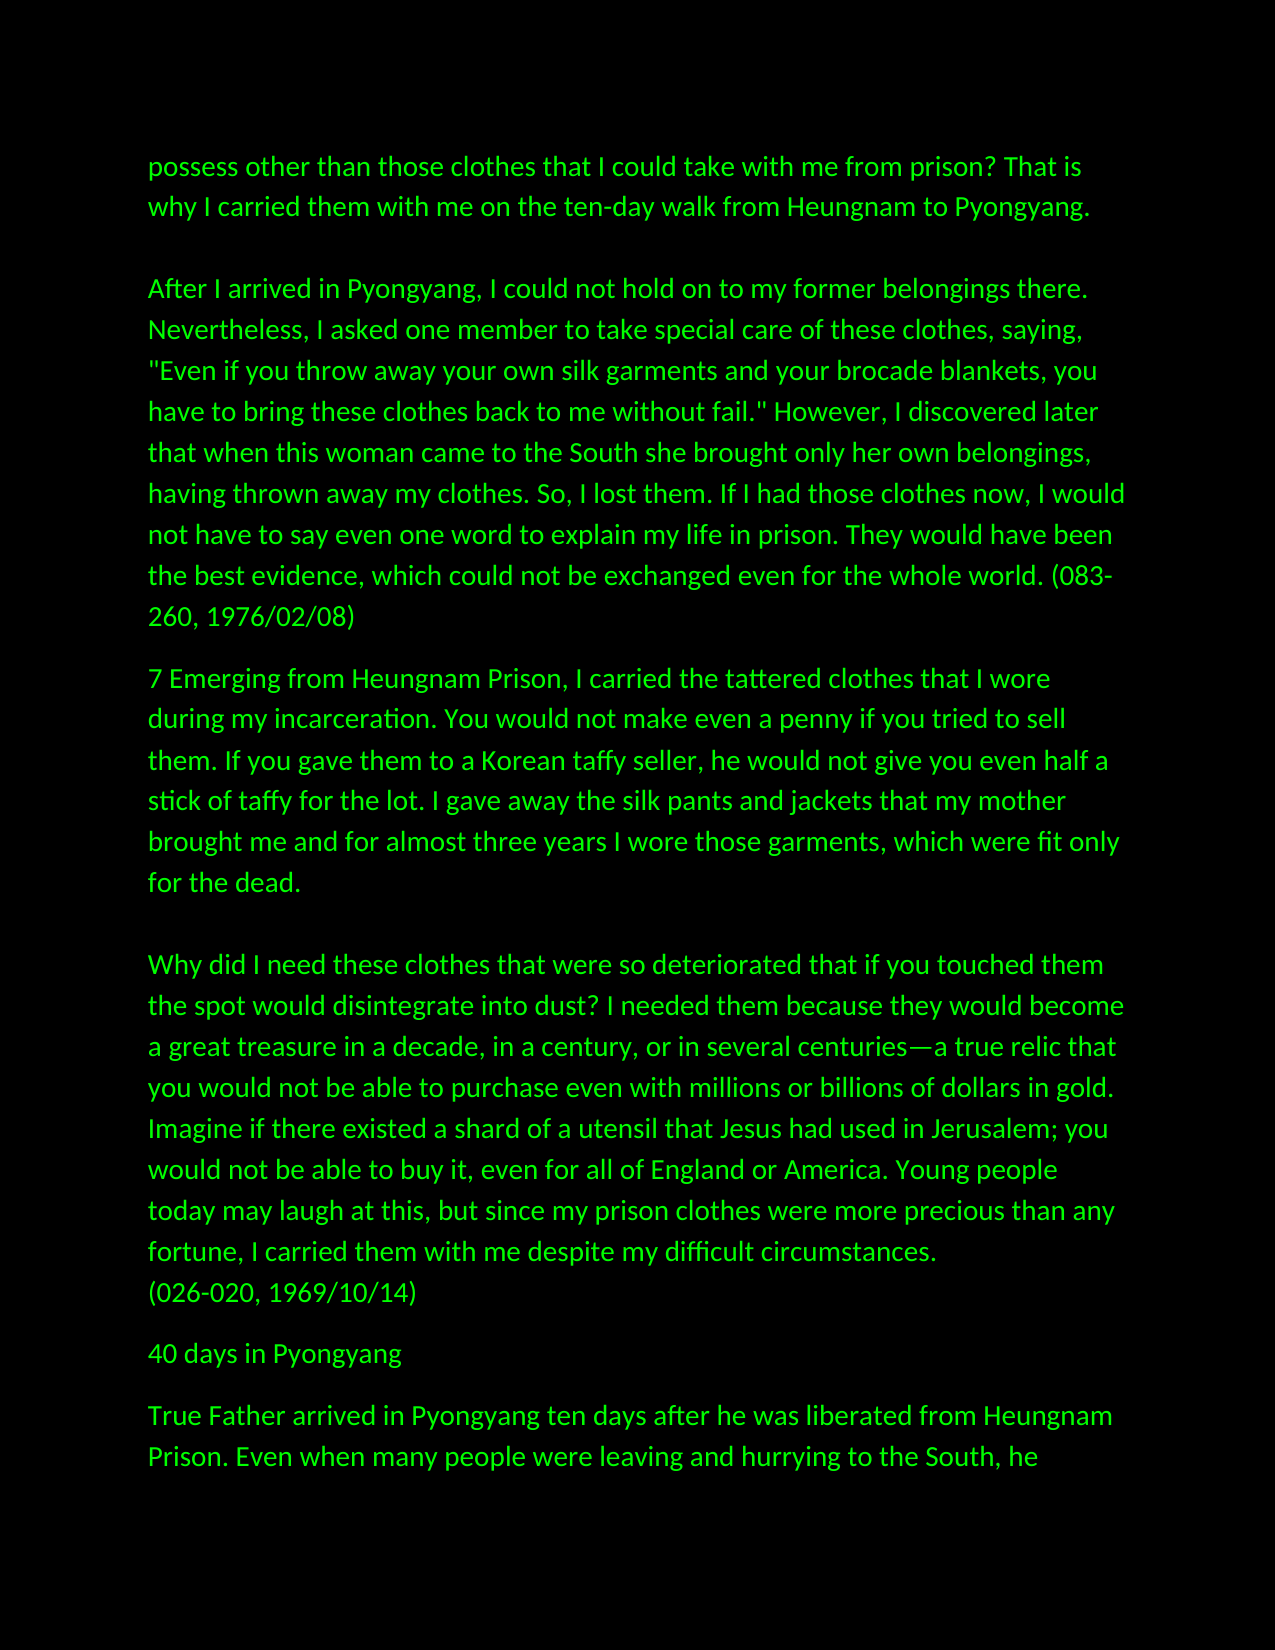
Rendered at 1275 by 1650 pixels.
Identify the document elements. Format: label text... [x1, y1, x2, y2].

text 40 days in Pyongyang [148, 1336, 1127, 1371]
text 7 Emerging from Heungnam Prison, I carried the tattered clothes that I wore during my incarceration. You would not make even a penny if you tried to sell them. If you gave them to a Korean taffy seller, he would not give you even half a stick of taffy for the lot. I gave away the silk pants and jackets that my mother brought me and for almost three years I wore those garments, which were fit only for the dead. Why did I need these clothes that were so deteriorated that if you touched them the spot would disintegrate into dust? I needed them because they would become a great treasure in a decade, in a century, or in several centuries—a true relic that you would not be able to purchase even with millions or billions of dollars in gold. Imagine if there existed a shard of a utensil that Jesus had used in Jerusalem; you would not be able to buy it, even for all of England or America. Young people today may laugh at this, but since my prison clothes were more precious than any fortune, I carried them with me despite my difficult circumstances. (026-020, 1969/10/14) [148, 660, 1127, 1309]
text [148, 148, 1127, 633]
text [148, 1397, 1127, 1474]
